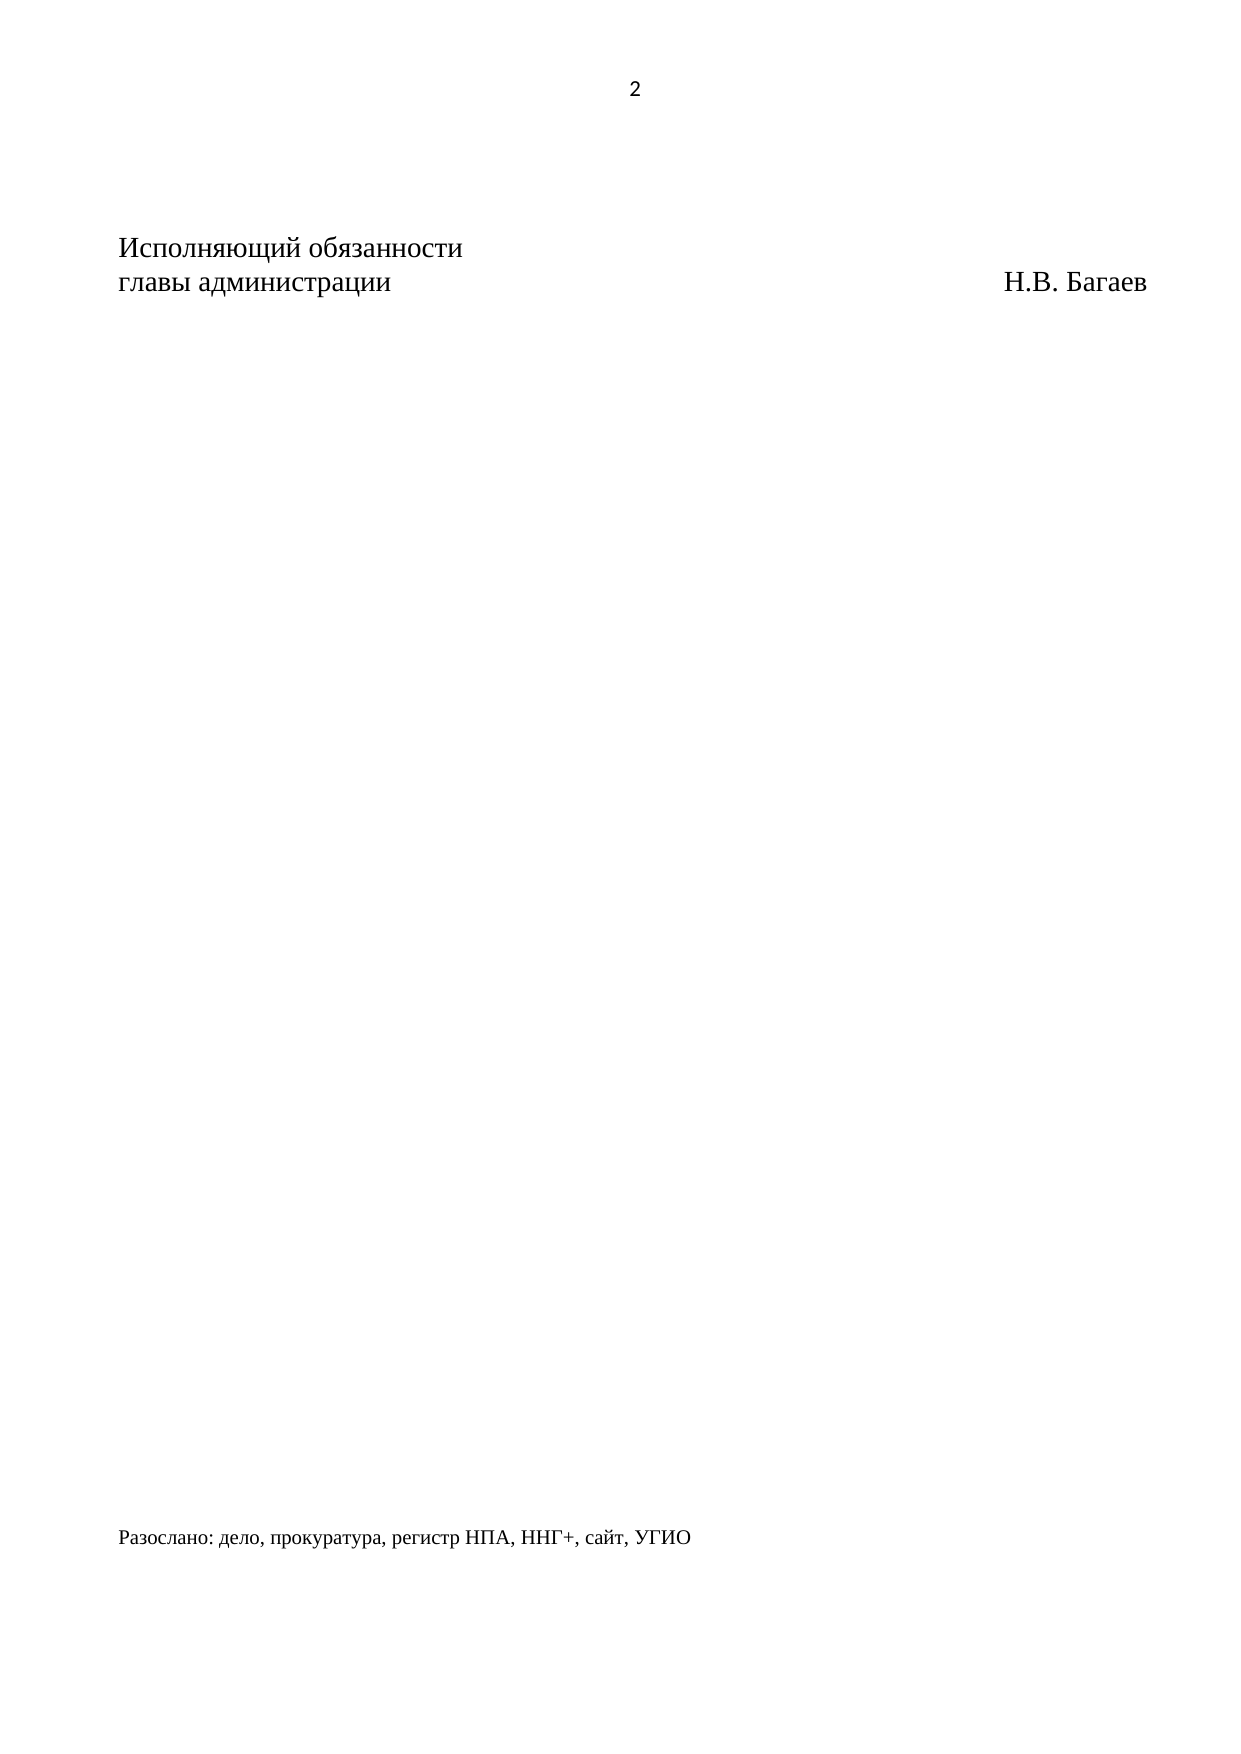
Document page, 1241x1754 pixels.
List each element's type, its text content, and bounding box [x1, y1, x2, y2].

text Разослано: дело, прокуратура, регистр НПА, ННГ+, сайт, УГИО [118, 1525, 1152, 1549]
text Исполняющий обязанности [118, 230, 1152, 264]
text главы администрации Н.В. Багаев [118, 264, 1152, 297]
